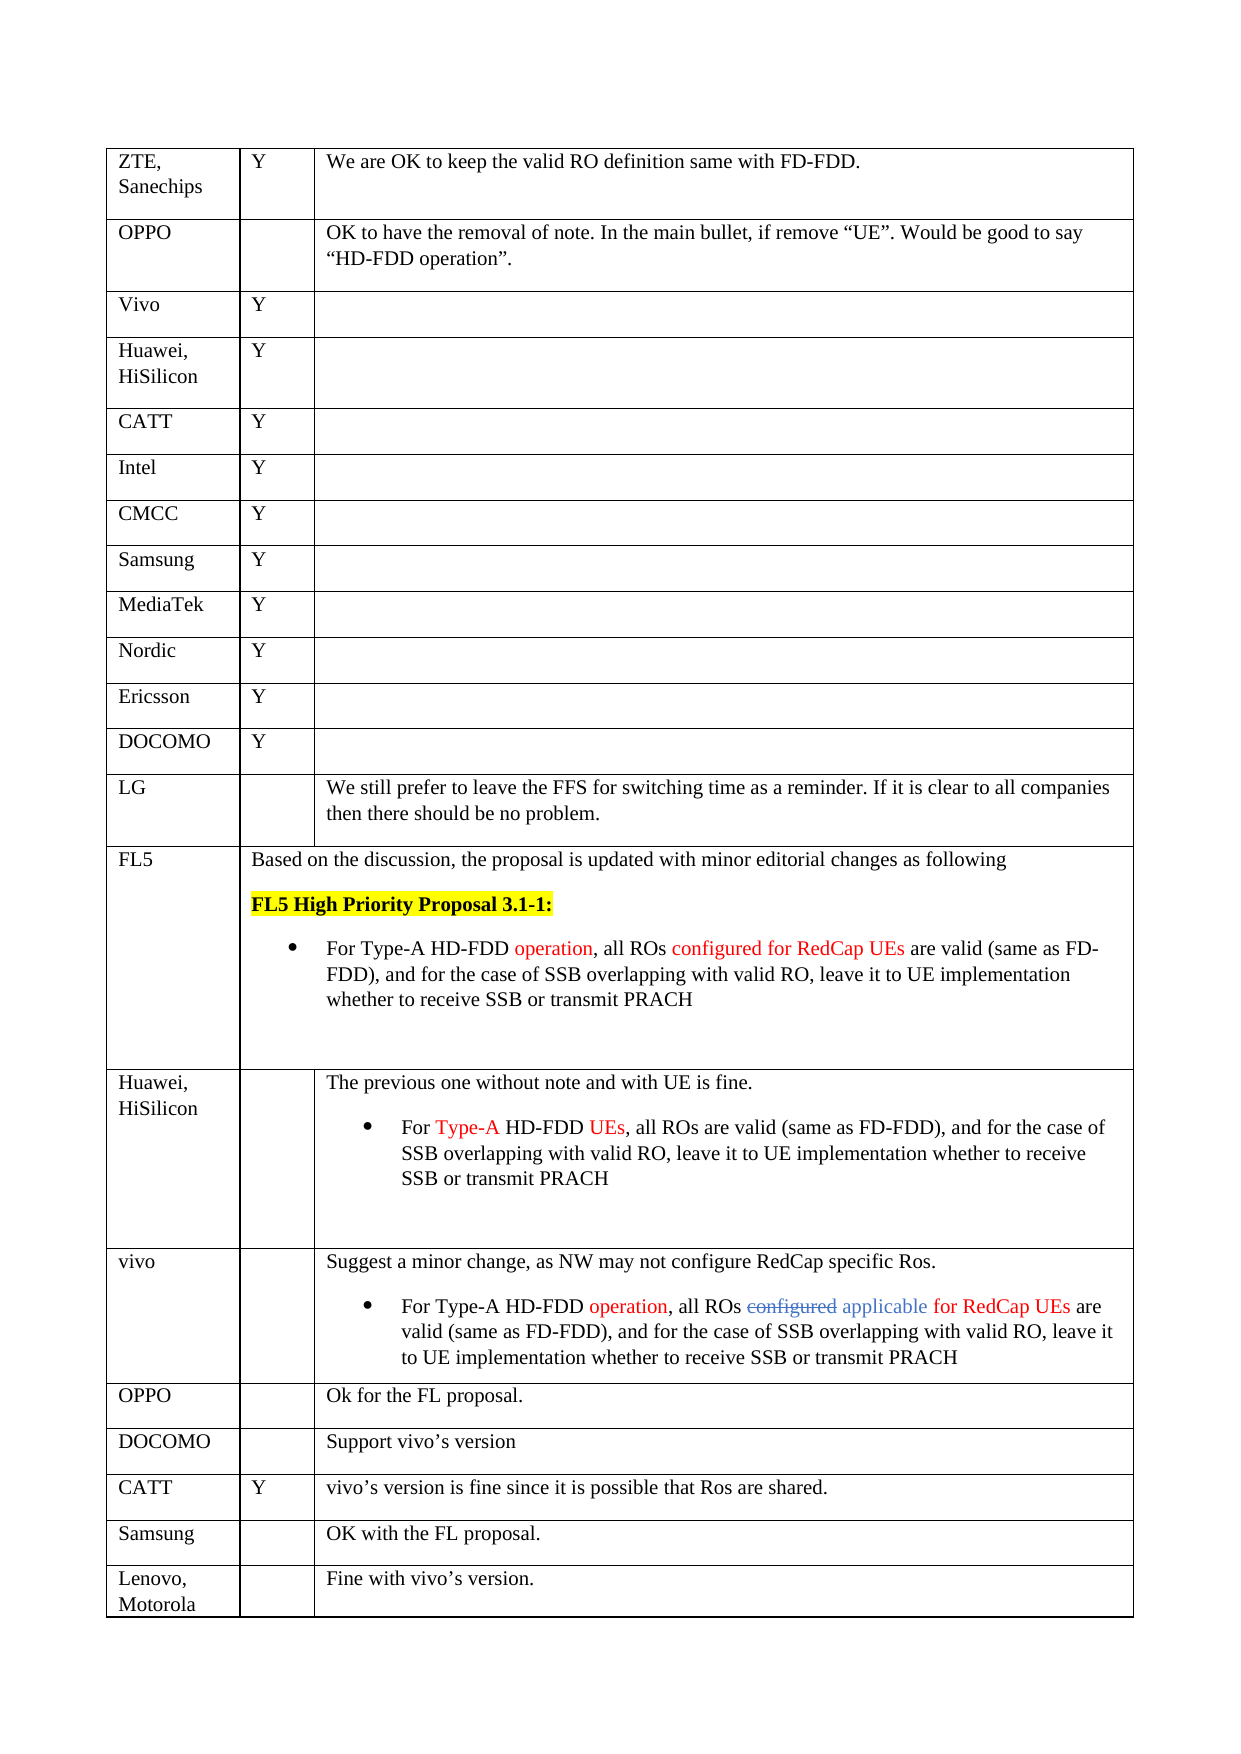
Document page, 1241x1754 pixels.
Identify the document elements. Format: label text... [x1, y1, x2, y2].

table_cell [241, 1566, 314, 1616]
table_cell Nordic [107, 638, 239, 683]
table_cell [107, 1566, 239, 1616]
table_cell FL5 [107, 847, 239, 1069]
table_cell vivo [107, 1249, 239, 1382]
table_cell Vivo [107, 292, 239, 337]
table_cell Y [241, 149, 314, 219]
table_cell [315, 409, 1133, 454]
table_cell [241, 1384, 314, 1428]
table_cell OPPO [107, 1384, 239, 1428]
table_cell Y [241, 501, 314, 545]
table_cell [315, 592, 1133, 637]
table_cell CATT [107, 409, 239, 454]
table_cell MediaTek [107, 592, 239, 637]
table_cell [315, 546, 1133, 591]
table_cell [241, 1070, 314, 1248]
table_cell Samsung [107, 1521, 239, 1565]
table_cell Ok for the FL proposal. [315, 1384, 1133, 1428]
table_cell Y [241, 338, 314, 408]
table_cell [315, 292, 1133, 337]
table_cell LG [107, 775, 239, 846]
table_cell ZTE, Sanechips [107, 149, 239, 219]
table_cell [315, 729, 1133, 774]
table_cell Y [241, 546, 314, 591]
table_cell Based on the discussion, the proposal is updated with minor editorial changes as following FL5 High Priority Proposal 3.1-1: For Type-A HD-FDD operation, all ROs configured for RedCap UEs are valid (same as FD-FDD), and for the case of SSB overlapping with valid RO, leave it to UE implementation whether to receive SSB or transmit PRACH [241, 847, 1133, 1069]
table_cell Y [241, 592, 314, 637]
table_cell DOCOMO [107, 729, 239, 774]
table_cell Y [241, 684, 314, 728]
table_cell CMCC [107, 501, 239, 545]
table_cell [315, 684, 1133, 728]
table_cell Y [241, 638, 314, 683]
table_cell OK to have the removal of note. In the main bullet, if remove “UE”. Would be good to say “HD-FDD operation”. [315, 220, 1133, 291]
table_cell Y [241, 729, 314, 774]
table_cell [315, 638, 1133, 683]
table_cell DOCOMO [107, 1429, 239, 1474]
table_cell Suggest a minor change, as NW may not configure RedCap specific Ros. For Type-A HD-FDD operation, all ROs configured applicable for RedCap UEs are valid (same as FD-FDD), and for the case of SSB overlapping with valid RO, leave it to UE implementation whether to receive SSB or transmit PRACH [315, 1249, 1133, 1382]
table_cell [315, 455, 1133, 500]
table_cell [241, 220, 314, 291]
table_cell We still prefer to leave the FFS for switching time as a reminder. If it is clear to all companies then there should be no problem. [315, 775, 1133, 846]
table_cell Intel [107, 455, 239, 500]
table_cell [315, 1566, 1133, 1616]
table_cell Huawei, HiSilicon [107, 1070, 239, 1248]
table_cell [315, 338, 1133, 408]
table_cell Y [241, 409, 314, 454]
table_cell Samsung [107, 546, 239, 591]
table_cell Ericsson [107, 684, 239, 728]
table_cell [241, 1429, 314, 1474]
table_cell CATT [107, 1475, 239, 1519]
table_cell Y [241, 1475, 314, 1519]
table_cell Huawei, HiSilicon [107, 338, 239, 408]
table_cell Support vivo’s version [315, 1429, 1133, 1474]
table_cell OPPO [107, 220, 239, 291]
table_cell Y [241, 455, 314, 500]
table_cell Y [241, 292, 314, 337]
table_cell We are OK to keep the valid RO definition same with FD-FDD. [315, 149, 1133, 219]
table_cell [241, 775, 314, 846]
table_cell [315, 501, 1133, 545]
table_cell OK with the FL proposal. [315, 1521, 1133, 1565]
table_cell [241, 1521, 314, 1565]
table_cell [241, 1249, 314, 1382]
table_cell The previous one without note and with UE is fine. For Type-A HD-FDD UEs, all ROs are valid (same as FD-FDD), and for the case of SSB overlapping with valid RO, leave it to UE implementation whether to receive SSB or transmit PRACH [315, 1070, 1133, 1248]
table_cell vivo’s version is fine since it is possible that Ros are shared. [315, 1475, 1133, 1519]
